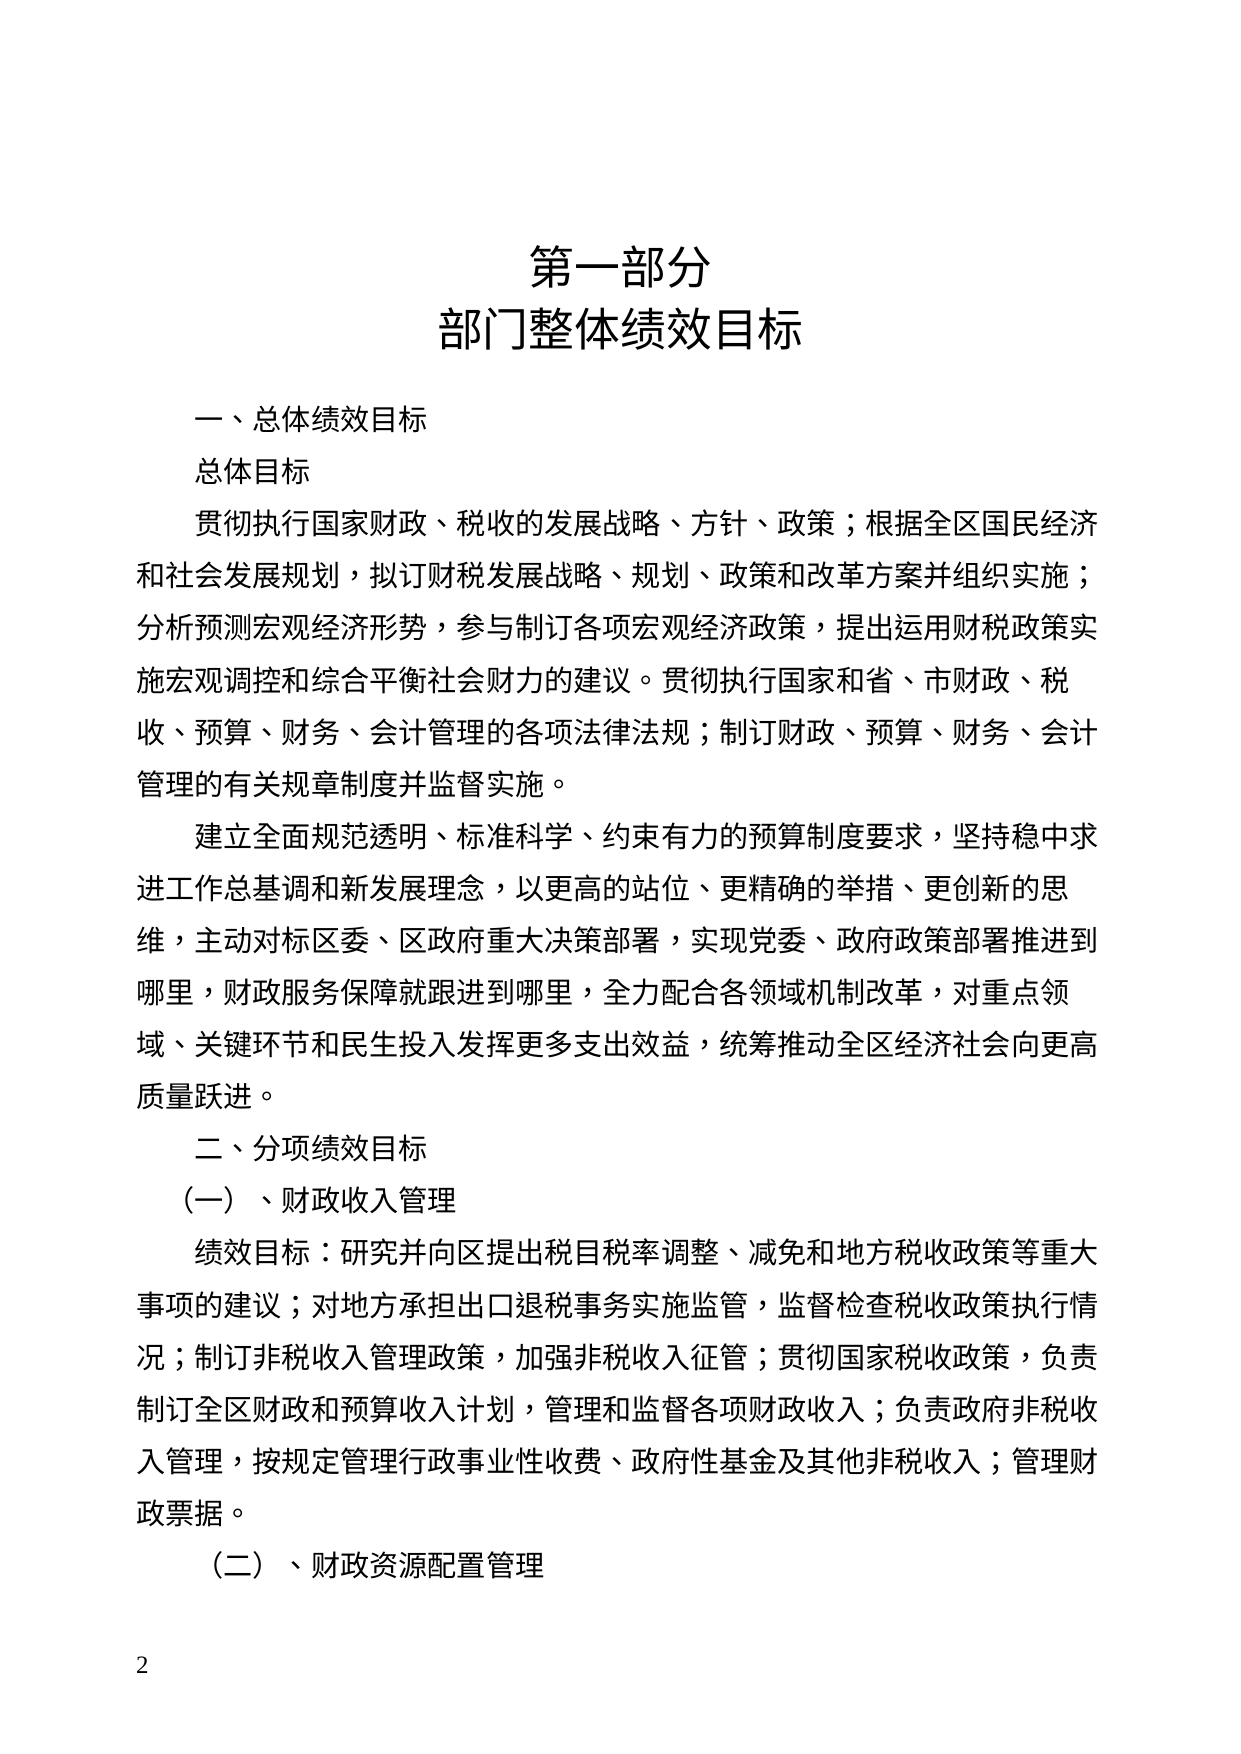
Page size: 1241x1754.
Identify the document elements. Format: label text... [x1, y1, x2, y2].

text 第一部分 [136, 235, 1104, 298]
text 二、分项绩效目标 [136, 1118, 1104, 1170]
text 贯彻执行国家财政、税收的发展战略、方针、政策；根据全区国民经济和社会发展规划，拟订财税发展战略、规划、政策和改革方案并组织实施；分析预测宏观经济形势，参与制订各项宏观经济政策，提出运用财税政策实施宏观调控和综合平衡社会财力的建议。贯彻执行国家和省、市财政、税收、预算、财务、会计管理的各项法律法规；制订财政、预算、财务、会计管理的有关规章制度并监督实施。 [136, 493, 1104, 806]
text （一）、财政收入管理 [136, 1170, 1104, 1222]
text （二）、财政资源配置管理 [136, 1535, 1104, 1587]
text 绩效目标：研究并向区提出税目税率调整、减免和地方税收政策等重大事项的建议；对地方承担出口退税事务实施监管，监督检查税收政策执行情况；制订非税收入管理政策，加强非税收入征管；贯彻国家税收政策，负责制订全区财政和预算收入计划，管理和监督各项财政收入；负责政府非税收入管理，按规定管理行政事业性收费、政府性基金及其他非税收入；管理财政票据。 [136, 1222, 1104, 1535]
text 一、总体绩效目标 [136, 389, 1104, 441]
text 部门整体绩效目标 [136, 298, 1104, 360]
text 总体目标 [136, 441, 1104, 493]
text 建立全面规范透明、标准科学、约束有力的预算制度要求，坚持稳中求进工作总基调和新发展理念，以更高的站位、更精确的举措、更创新的思维，主动对标区委、区政府重大决策部署，实现党委、政府政策部署推进到哪里，财政服务保障就跟进到哪里，全力配合各领域机制改革，对重点领域、关键环节和民生投入发挥更多支出效益，统筹推动全区经济社会向更高质量跃进。 [136, 806, 1104, 1118]
